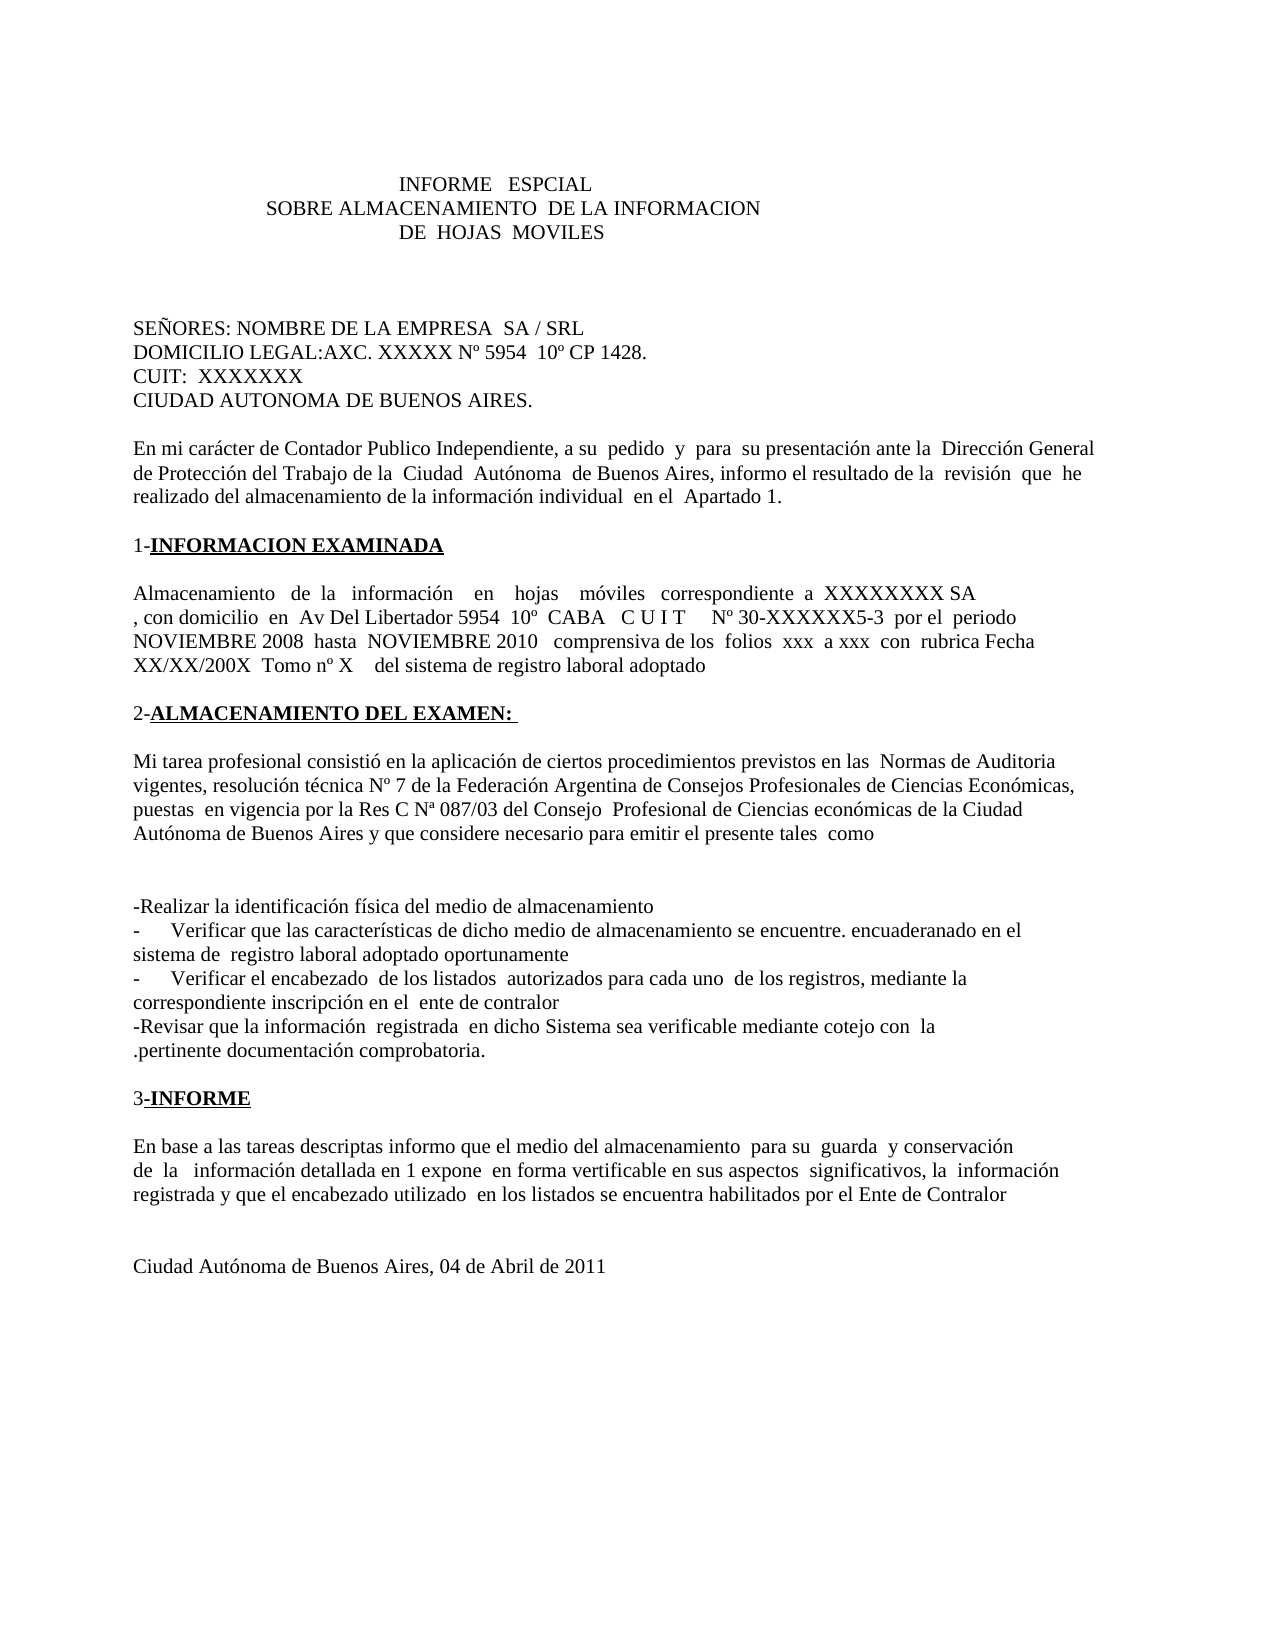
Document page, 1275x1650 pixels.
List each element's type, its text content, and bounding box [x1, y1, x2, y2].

text SEÑORES: NOMBRE DE LA EMPRESA SA / SRL [59, 316, 1098, 340]
text sistema de registro laboral adoptado oportunamente [133, 942, 1098, 966]
text DOMICILIO LEGAL:AXC. XXXXX Nº 5954 10º CP 1428. [59, 340, 1098, 364]
text 1-INFORMACION EXAMINADA [133, 533, 1098, 557]
text CUIT: XXXXXXX [59, 364, 1098, 388]
text SOBRE ALMACENAMIENTO DE LA INFORMACION [192, 196, 1098, 220]
list Verificar el encabezado de los listados autorizados para cada uno de los registros, mediante la [133, 966, 1098, 990]
text , con domicilio en Av Del Libertador 5954 10º CABA C U I T Nº 30-XXXXXX5-3 por el periodo NOVIEMBRE 2008 hasta NOVIEMBRE 2010 comprensiva de los folios xxx a xxx con rubrica Fecha XX/XX/200X Tomo nº X del sistema de registro laboral adoptado [133, 605, 1098, 677]
text En base a las tareas descriptas informo que el medio del almacenamiento para su guarda y conservación [133, 1134, 1098, 1158]
text .pertinente documentación comprobatoria. [133, 1038, 1098, 1062]
text Mi tarea profesional consistió en la aplicación de ciertos procedimientos previstos en las Normas de Auditoria vigentes, resolución técnica Nº 7 de la Federación Argentina de Consejos Profesionales de Ciencias Económicas, puestas en vigencia por la Res C Nª 087/03 del Consejo Profesional de Ciencias económicas de la Ciudad Autónoma de Buenos Aires y que considere necesario para emitir el presente tales como [133, 749, 1098, 845]
text de la información detallada en 1 expone en forma vertificable en sus aspectos significativos, la información registrada y que el encabezado utilizado en los listados se encuentra habilitados por el Ente de Contralor [133, 1158, 1098, 1206]
text INFORME ESPCIAL [398, 172, 1098, 196]
text -Revisar que la información registrada en dicho Sistema sea verificable mediante cotejo con la [133, 1014, 1098, 1038]
text -Realizar la identificación física del medio de almacenamiento [133, 893, 1098, 918]
text correspondiente inscripción en el ente de contralor [133, 990, 1098, 1014]
text Ciudad Autónoma de Buenos Aires, 04 de Abril de 2011 [133, 1254, 1098, 1278]
text En mi carácter de Contador Publico Independiente, a su pedido y para su presentación ante la Dirección General de Protección del Trabajo de la Ciudad Autónoma de Buenos Aires, informo el resultado de la revisión que he realizado del almacenamiento de la información individual en el Apartado 1. [133, 436, 1098, 508]
text Almacenamiento de la información en hojas móviles correspondiente a XXXXXXXX SA [133, 581, 1098, 605]
text 3-INFORME [133, 1086, 1098, 1110]
text 2-ALMACENAMIENTO DEL EXAMEN: [133, 701, 1098, 725]
list Verificar que las características de dicho medio de almacenamiento se encuentre. encuaderanado en el [133, 918, 1098, 942]
text DE HOJAS MOVILES [192, 220, 1098, 244]
text CIUDAD AUTONOMA DE BUENOS AIRES. [59, 388, 1098, 412]
